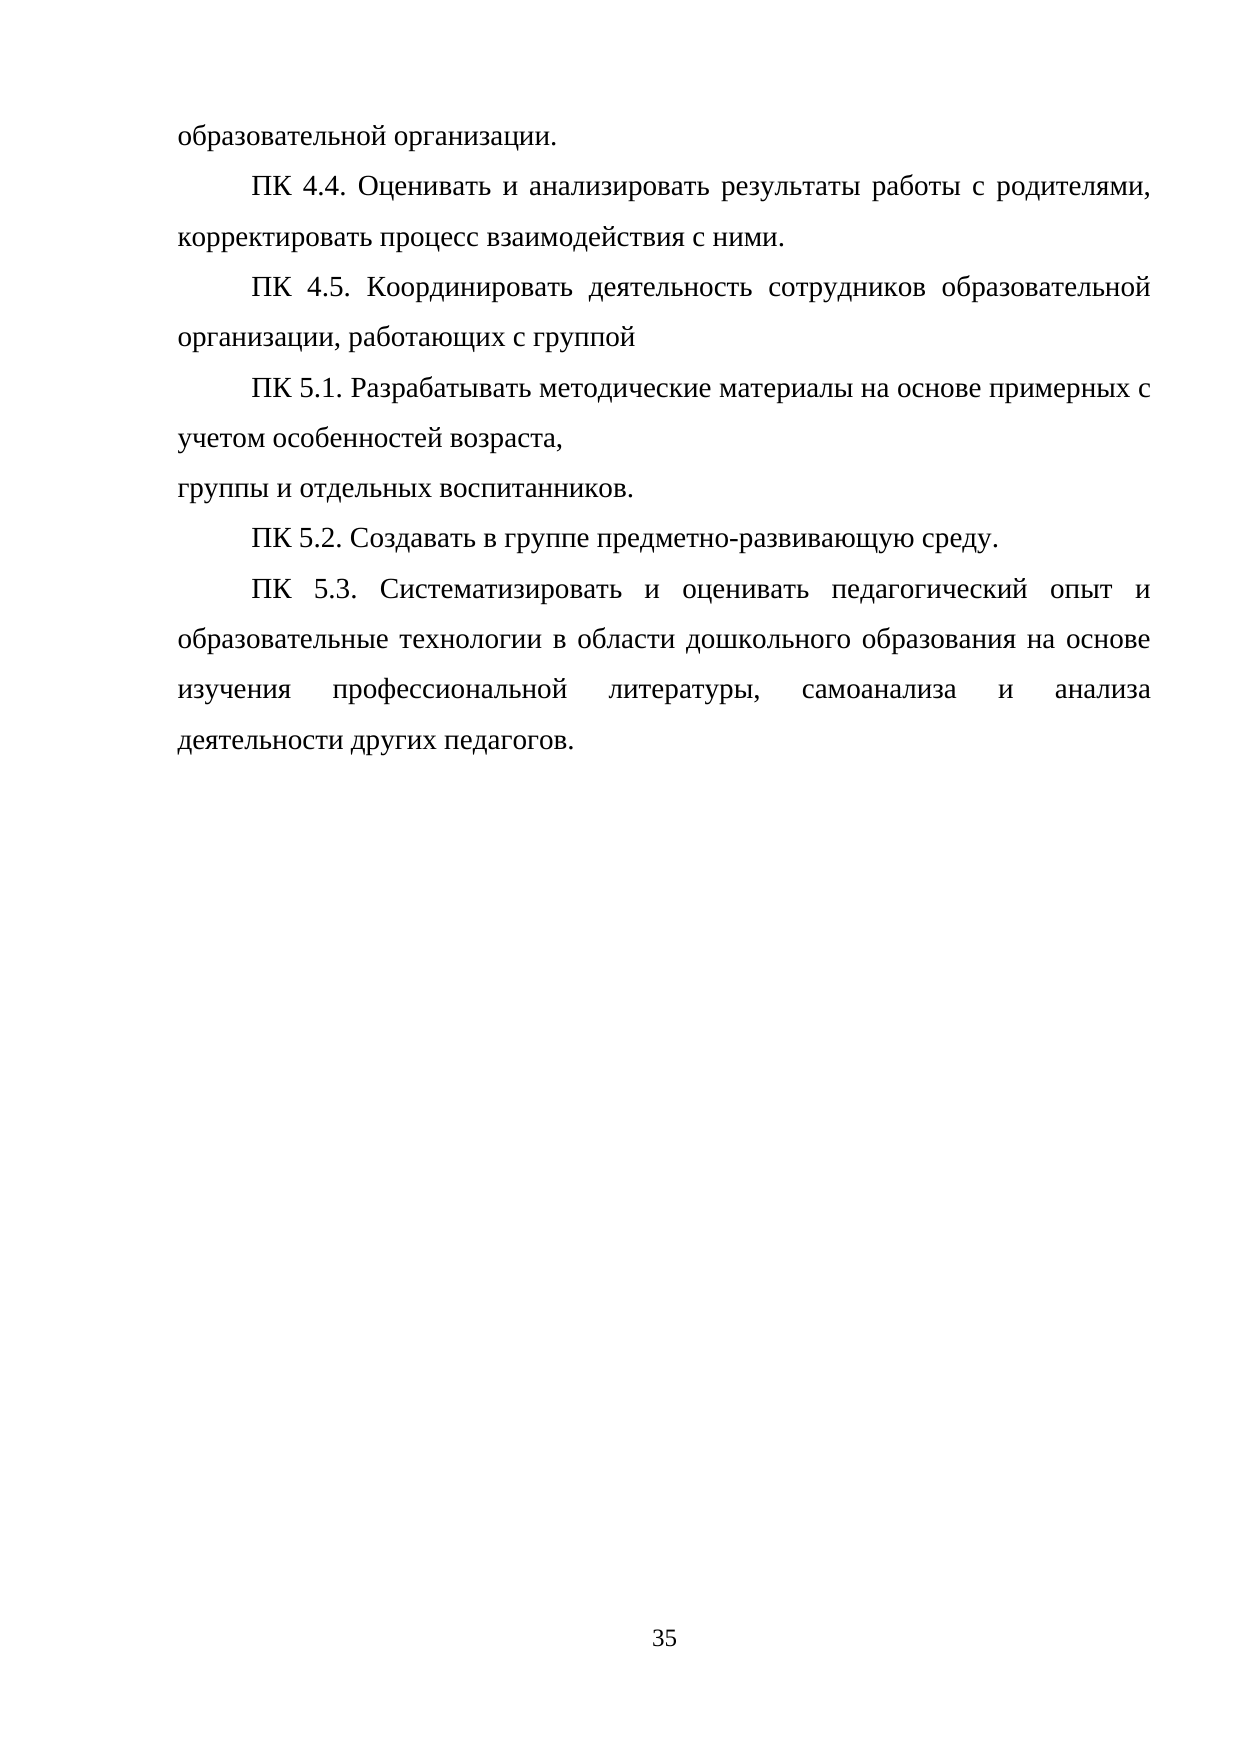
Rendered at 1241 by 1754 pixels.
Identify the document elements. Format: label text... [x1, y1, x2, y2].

text ПК 5.1. Разрабатывать методические материалы на основе примерных с учетом особенностей возраста, [177, 370, 1152, 453]
text группы и отдельных воспитанников. [177, 470, 1152, 504]
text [177, 118, 1152, 152]
text ПК 5.3. Систематизировать и оценивать педагогический опыт и образовательные технологии в области дошкольного образования на основе изучения профессиональной литературы, самоанализа и анализа деятельности других педагогов. [177, 571, 1152, 755]
text ПК 5.2. Создавать в группе предметно-развивающую среду. [177, 521, 1152, 554]
text ПК 4.4. Оценивать и анализировать результаты работы с родителями, корректировать процесс взаимодействия с ними. [177, 168, 1152, 252]
text ПК 4.5. Координировать деятельность сотрудников образовательной организации, работающих с группой [177, 269, 1152, 353]
